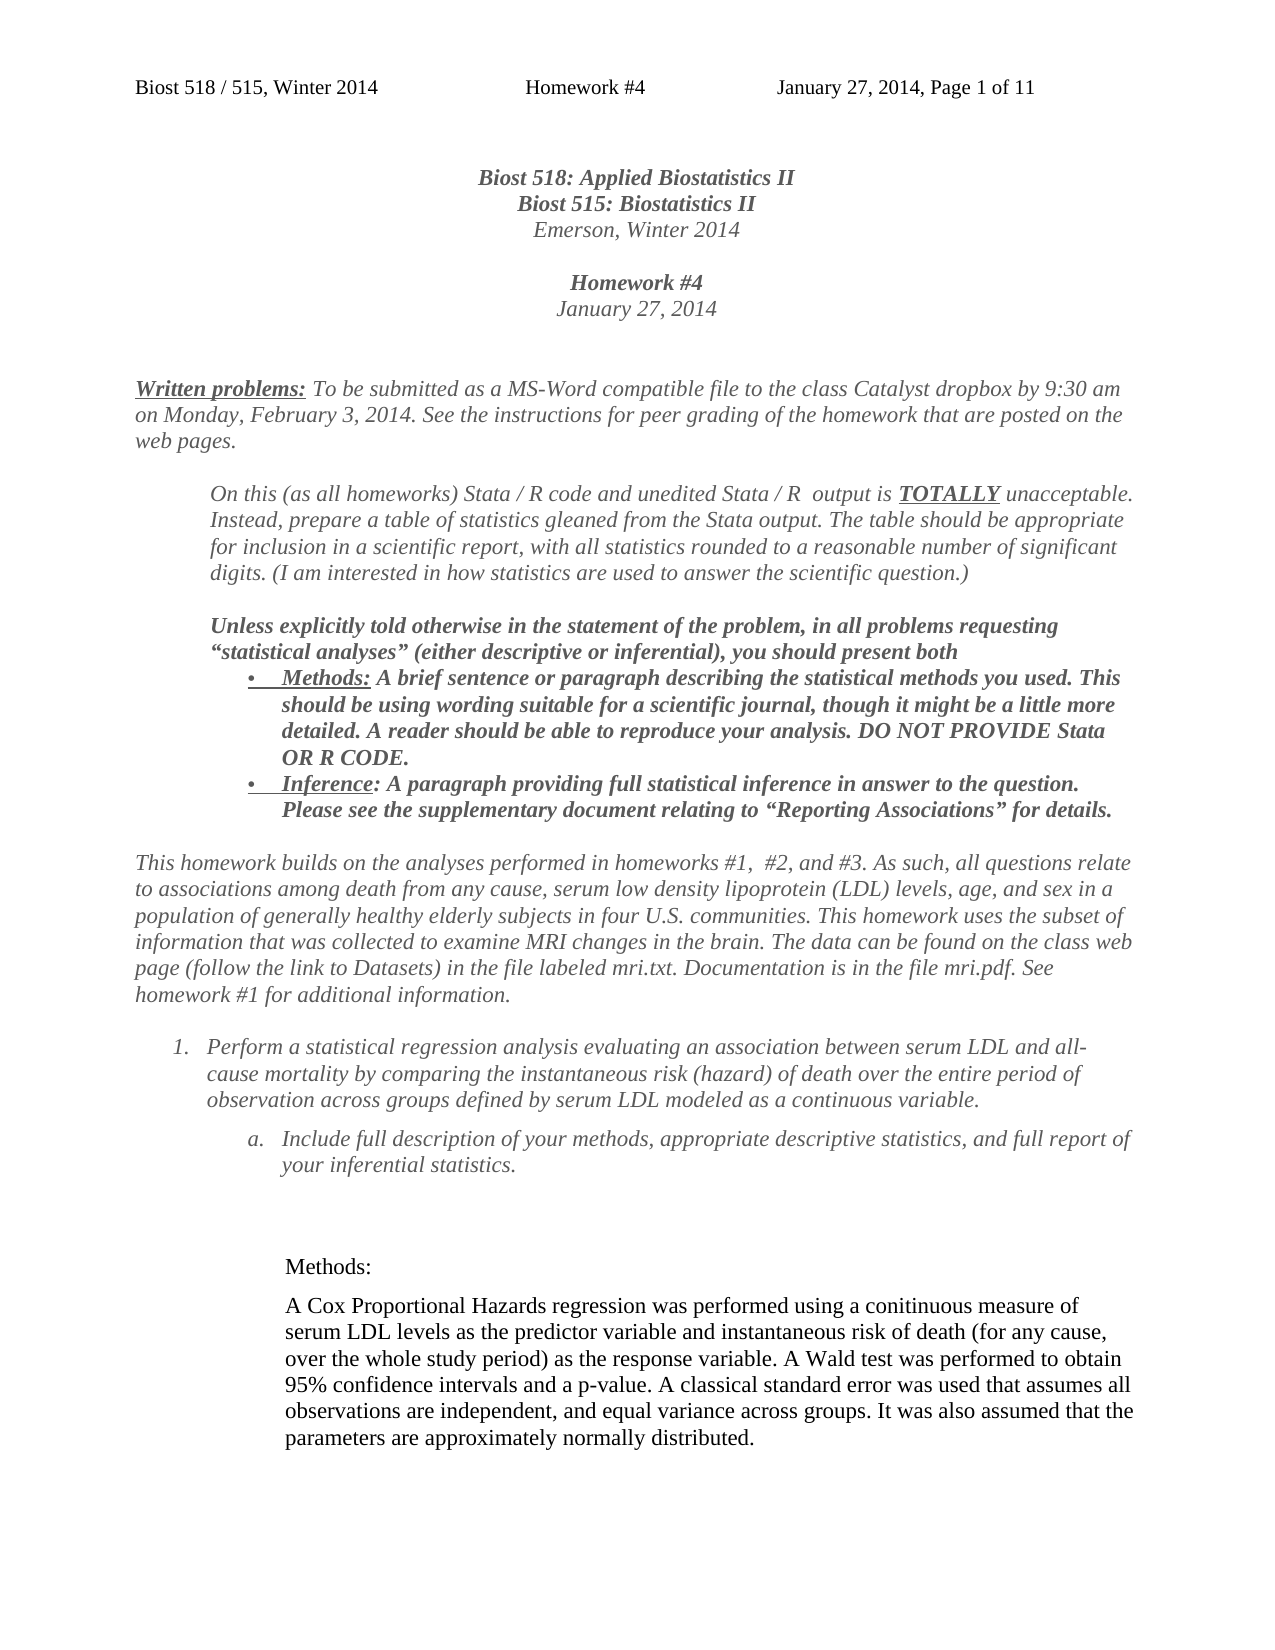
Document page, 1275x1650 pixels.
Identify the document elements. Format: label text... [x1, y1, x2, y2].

text Unless explicitly told otherwise in the statement of the problem, in all problems requesting “statistical analyses” (either descriptive or inferential), you should present both [210, 612, 1140, 664]
text This homework builds on the analyses performed in homeworks #1, #2, and #3. As such, all questions relate to associations among death from any cause, serum low density lipoprotein (LDL) levels, age, and sex in a population of generally healthy elderly subjects in four U.S. communities. This homework uses the subset of information that was collected to examine MRI changes in the brain. The data can be found on the class web page (follow the link to Datasets) in the file labeled mri.txt. Documentation is in the file mri.pdf. See homework #1 for additional information. [135, 849, 1140, 1007]
text On this (as all homeworks) Stata / R code and unedited Stata / R output is TOTALLY unacceptable. Instead, prepare a table of statistics gleaned from the Stata output. The table should be appropriate for inclusion in a scientific report, with all statistics rounded to a reasonable number of significant digits. (I am interested in how statistics are used to answer the scientific question.) [210, 480, 1140, 585]
list Methods: A brief sentence or paragraph describing the statistical methods you used. This should be using wording suitable for a scientific journal, though it might be a little more detailed. A reader should be able to reproduce your analysis. DO NOT PROVIDE Stata OR R CODE. [247, 664, 1140, 770]
list Inference: A paragraph providing full statistical inference in answer to the question. Please see the supplementary document relating to “Reporting Associations” for details. [247, 770, 1140, 823]
text Biost 515: Biostatistics II [135, 190, 1140, 216]
text Homework #4 [135, 269, 1140, 296]
text January 27, 2014 [135, 296, 1140, 348]
text Emerson, Winter 2014 [135, 216, 1140, 243]
text Written problems: To be submitted as a MS-Word compatible file to the class Catalyst dropbox by 9:30 am on Monday, February 3, 2014. See the instructions for peer grading of the homework that are posted on the web pages. [135, 374, 1140, 454]
list Perform a statistical regression analysis evaluating an association between serum LDL and all-cause mortality by comparing the instantaneous risk (hazard) of death over the entire period of observation across groups defined by serum LDL modeled as a continuous variable. [172, 1033, 1140, 1112]
list Include full description of your methods, appropriate descriptive statistics, and full report of your inferential statistics. [247, 1125, 1140, 1178]
text Methods: [285, 1253, 1140, 1279]
text Biost 518: Applied Biostatistics II [135, 164, 1140, 190]
text A Cox Proportional Hazards regression was performed using a conitinuous measure of serum LDL levels as the predictor variable and instantaneous risk of death (for any cause, over the whole study period) as the response variable. A Wald test was performed to obtain 95% confidence intervals and a p-value. A classical standard error was used that assumes all observations are independent, and equal variance across groups. It was also assumed that the parameters are approximately normally distributed. [285, 1292, 1140, 1476]
